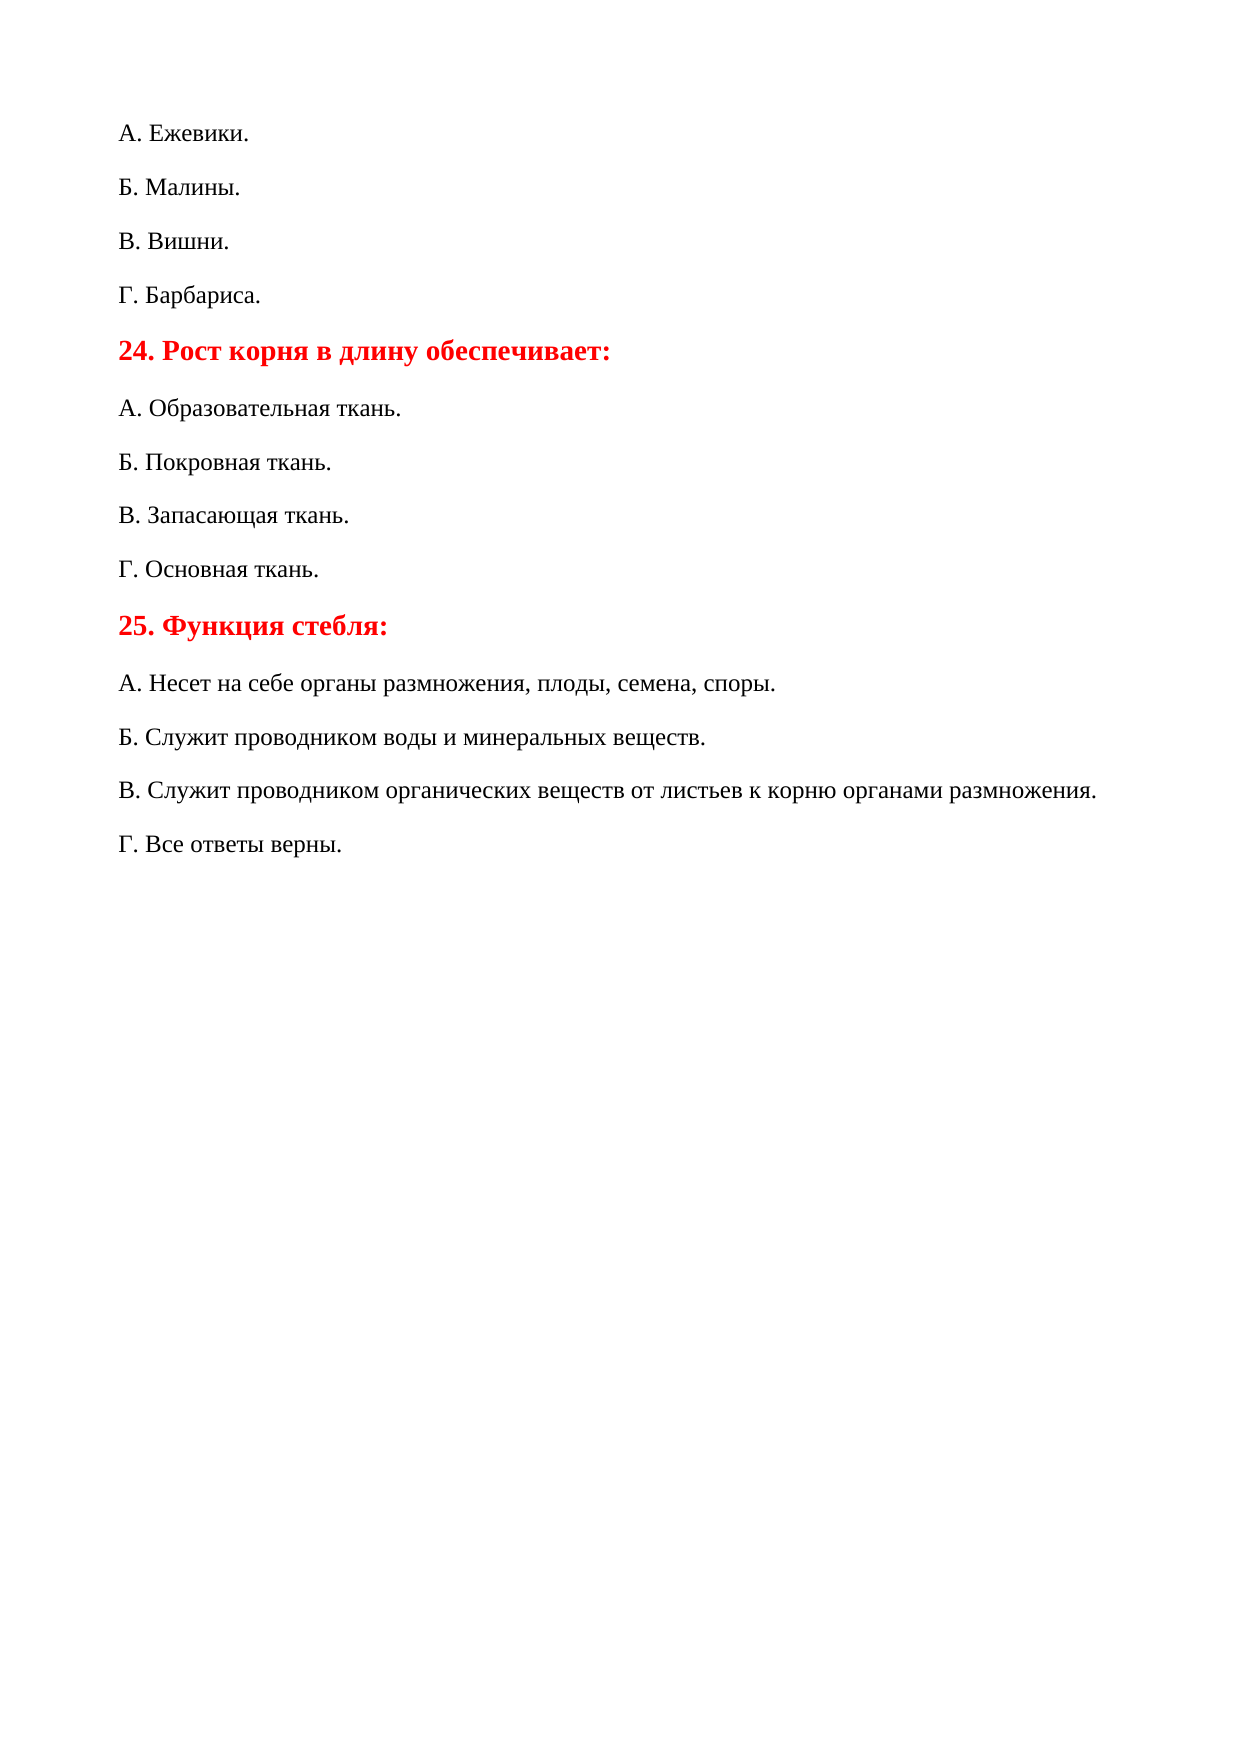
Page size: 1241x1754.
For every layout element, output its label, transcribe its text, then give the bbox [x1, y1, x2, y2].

text Г. Все ответы верны. [118, 829, 1122, 858]
text А. Ежевики. [118, 118, 1122, 147]
text В. Запасающая ткань. [118, 501, 1122, 529]
text 24. Рост корня в длину обеспечивает: [118, 333, 1122, 367]
text Б. Покровная ткань. [118, 447, 1122, 476]
text Г. Барбариса. [118, 280, 1122, 308]
text 25. Функция стебля: [118, 608, 1122, 642]
text Б. Служит проводником воды и минеральных веществ. [118, 722, 1122, 750]
text В. Вишни. [118, 226, 1122, 254]
text А. Образовательная ткань. [118, 393, 1122, 422]
text А. Несет на себе органы размножения, плоды, семена, споры. [118, 668, 1122, 696]
text В. Служит проводником органических веществ от листьев к корню органами размножения. [118, 775, 1122, 804]
text Г. Основная ткань. [118, 554, 1122, 583]
text Б. Малины. [118, 172, 1122, 201]
